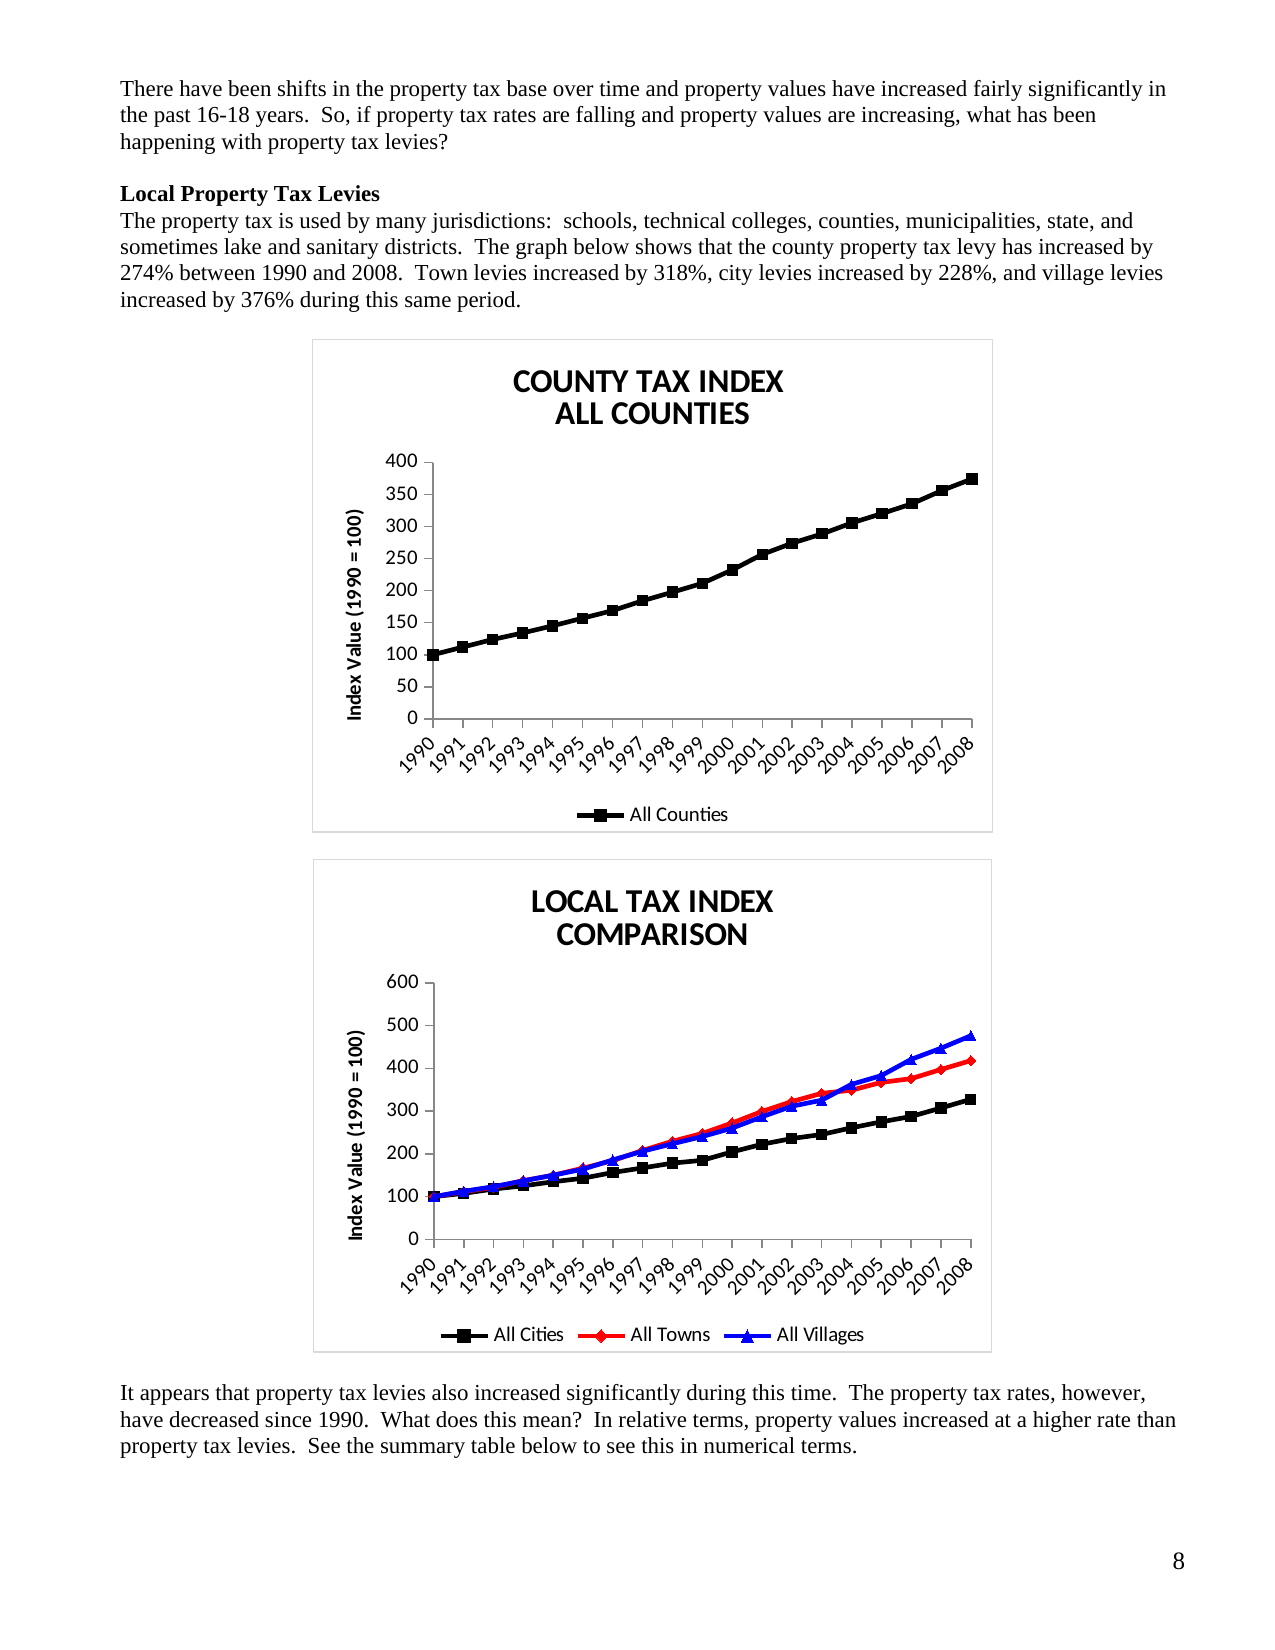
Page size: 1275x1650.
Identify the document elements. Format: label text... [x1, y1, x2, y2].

text Local Property Tax Levies [120, 180, 1185, 207]
text There have been shifts in the property tax base over time and property values have increased fairly significantly in the past 16-18 years. So, if property tax rates are falling and property values are increasing, what has been happening with property tax levies? [120, 75, 1185, 154]
text The property tax is used by many jurisdictions: schools, technical colleges, counties, municipalities, state, and sometimes lake and sanitary districts. The graph below shows that the county property tax levy has increased by 274% between 1990 and 2008. Town levies increased by 318%, city levies increased by 228%, and village levies increased by 376% during this same period. [120, 207, 1185, 312]
text It appears that property tax levies also increased significantly during this time. The property tax rates, however, have decreased since 1990. What does this mean? In relative terms, property values increased at a higher rate than property tax levies. See the summary table below to see this in numerical terms. [120, 1379, 1185, 1458]
